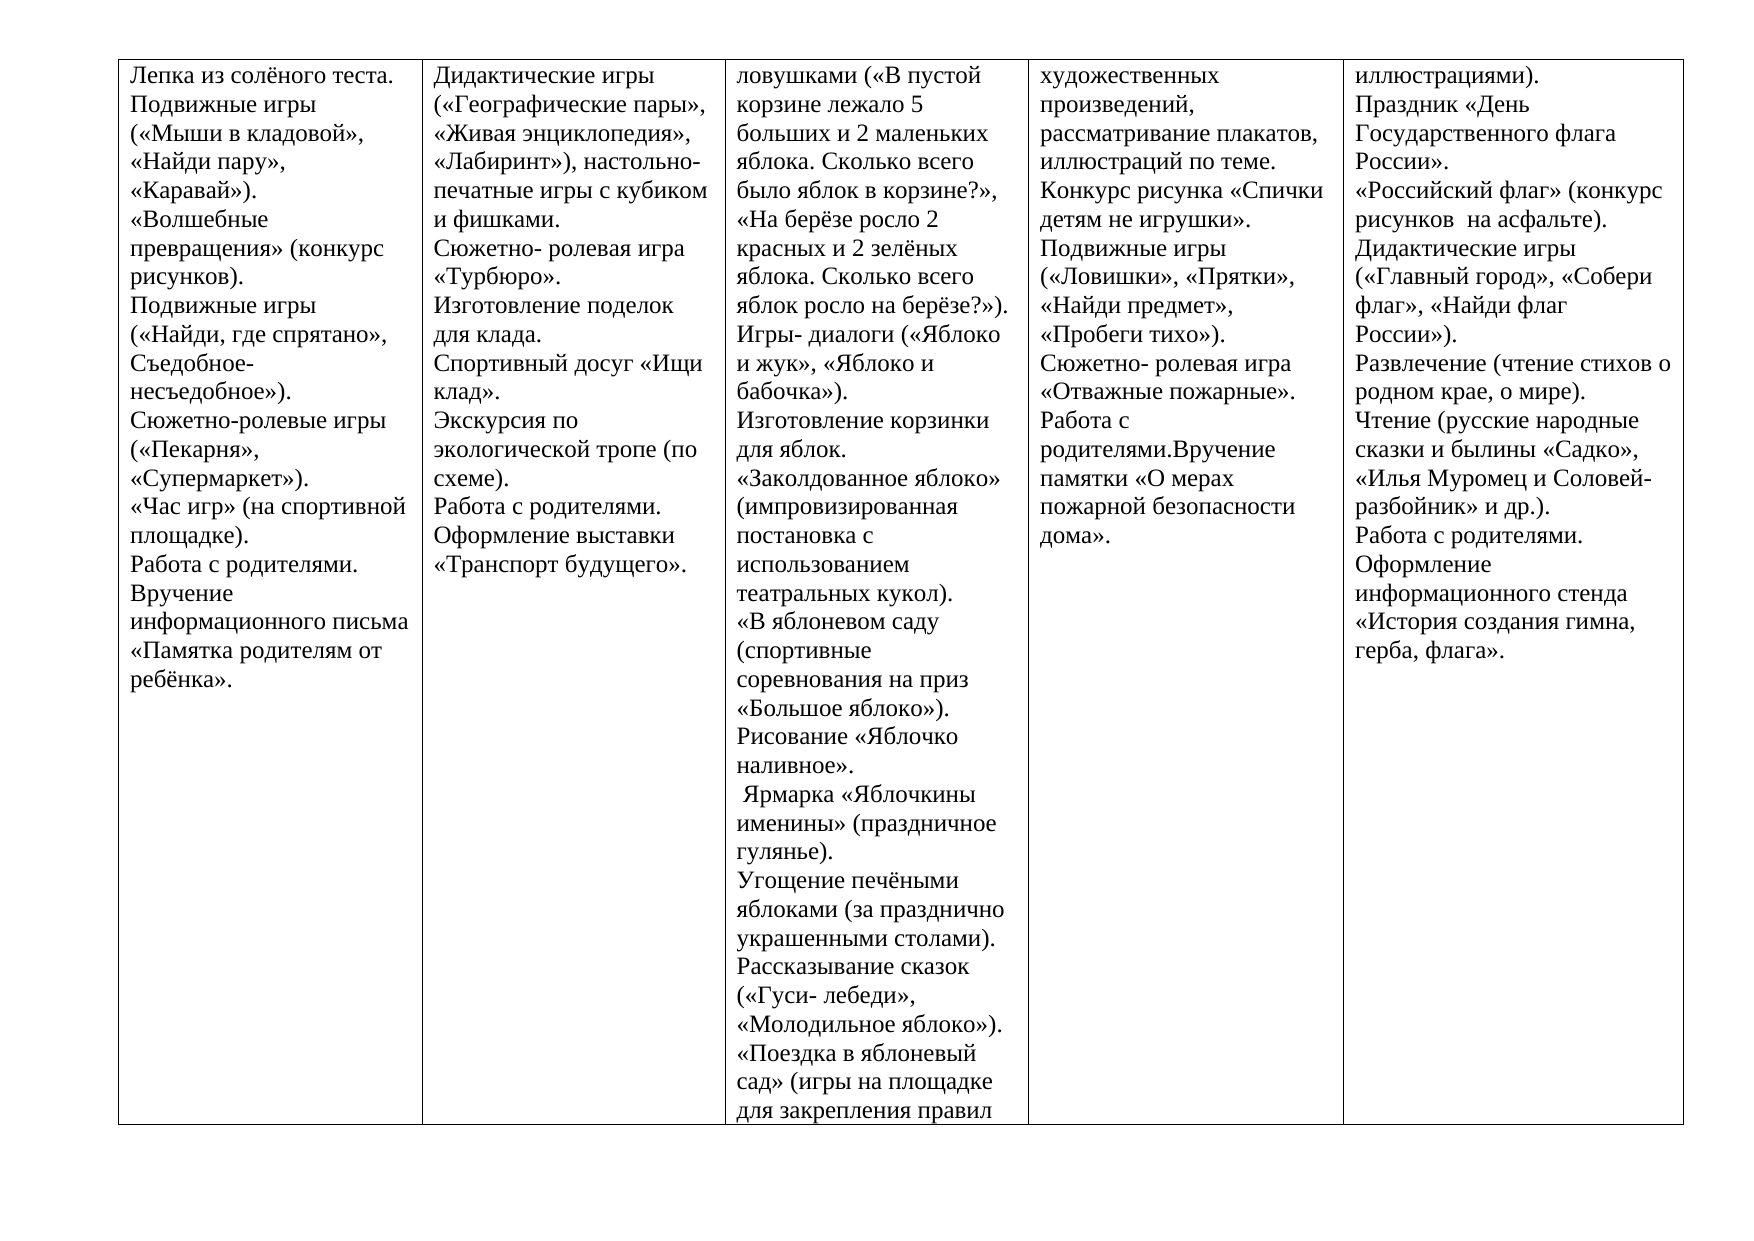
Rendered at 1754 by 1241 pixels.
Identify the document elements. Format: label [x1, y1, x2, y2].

table_cell [423, 60, 725, 1124]
table_cell [119, 60, 422, 1124]
table_cell [1029, 60, 1343, 1124]
table_cell [1344, 60, 1683, 1124]
table_cell [726, 60, 1028, 1124]
